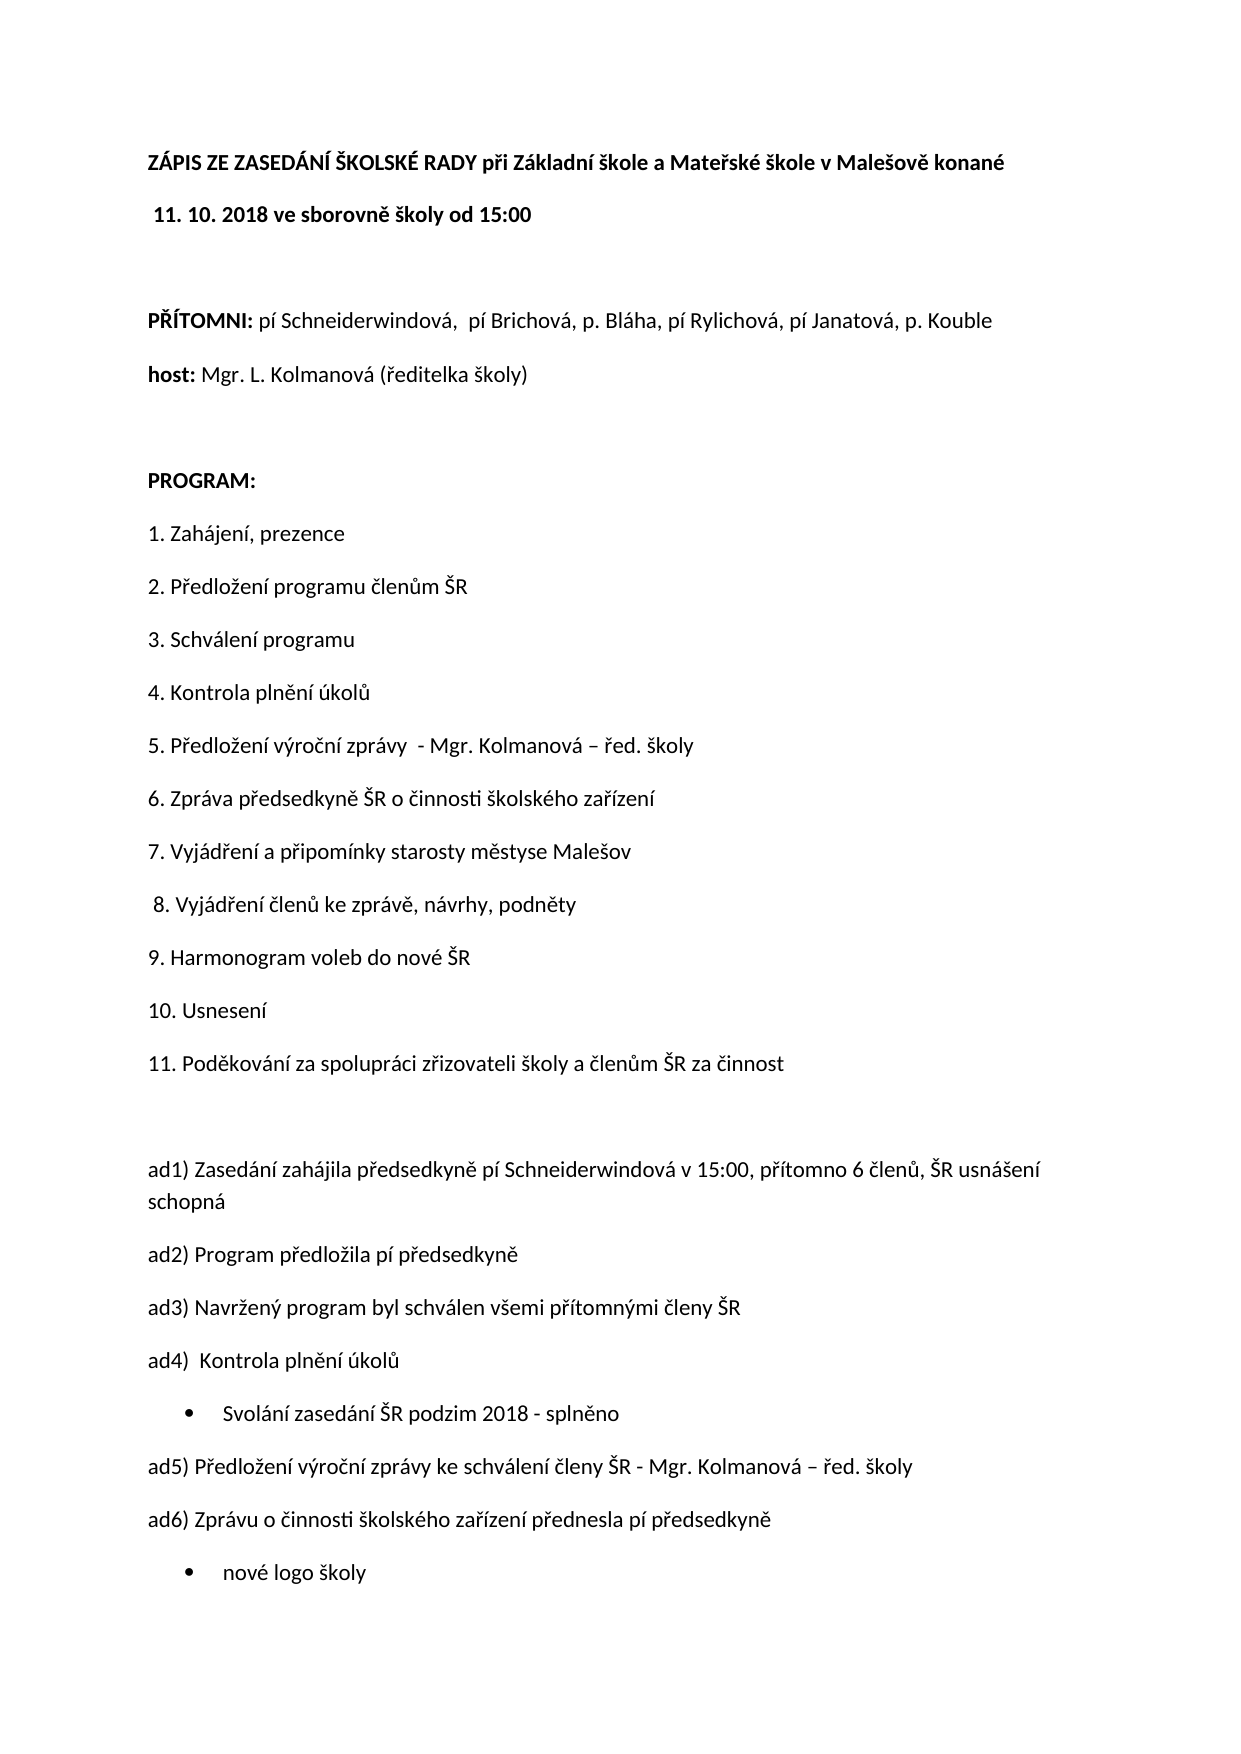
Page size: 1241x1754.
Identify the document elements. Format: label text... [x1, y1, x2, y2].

text 3. Schválení programu [148, 625, 1093, 653]
text ad2) Program předložila pí předsedkyně [148, 1240, 1093, 1268]
text 6. Zpráva předsedkyně ŠR o činnosti školského zařízení [148, 784, 1093, 812]
text ad4) Kontrola plnění úkolů [148, 1346, 1093, 1374]
text 9. Harmonogram voleb do nové ŠR [148, 943, 1093, 971]
text host: Mgr. L. Kolmanová (ředitelka školy) [148, 360, 1093, 388]
text 11. Poděkování za spolupráci zřizovateli školy a členům ŠR za činnost [148, 1049, 1093, 1077]
text 4. Kontrola plnění úkolů [148, 678, 1093, 706]
text PŘÍTOMNI: pí Schneiderwindová, pí Brichová, p. Bláha, pí Rylichová, pí Janatová, p. Kouble [148, 307, 1093, 335]
text ad6) Zprávu o činnosti školského zařízení přednesla pí předsedkyně [148, 1505, 1093, 1533]
text 5. Předložení výroční zprávy - Mgr. Kolmanová – řed. školy [148, 731, 1093, 759]
text 8. Vyjádření členů ke zprávě, návrhy, podněty [148, 890, 1093, 918]
text PROGRAM: [148, 466, 1093, 494]
text 2. Předložení programu členům ŠR [148, 572, 1093, 600]
text 7. Vyjádření a připomínky starosty městyse Malešov [148, 837, 1093, 865]
text 1. Zahájení, prezence [148, 519, 1093, 547]
list Svolání zasedání ŠR podzim 2018 - splněno [185, 1399, 1093, 1427]
text ad1) Zasedání zahájila předsedkyně pí Schneiderwindová v 15:00, přítomno 6 členů, ŠR usnášení schopná [148, 1155, 1093, 1215]
text ad3) Navržený program byl schválen všemi přítomnými členy ŠR [148, 1293, 1093, 1321]
text ZÁPIS ZE ZASEDÁNÍ ŠKOLSKÉ RADY při Základní škole a Mateřské škole v Malešově konané [148, 148, 1093, 176]
list nové logo školy [185, 1558, 1093, 1586]
text 11. 10. 2018 ve sborovně školy od 15:00 [148, 201, 1093, 229]
text 10. Usnesení [148, 996, 1093, 1024]
text ad5) Předložení výroční zprávy ke schválení členy ŠR - Mgr. Kolmanová – řed. školy [148, 1452, 1093, 1480]
